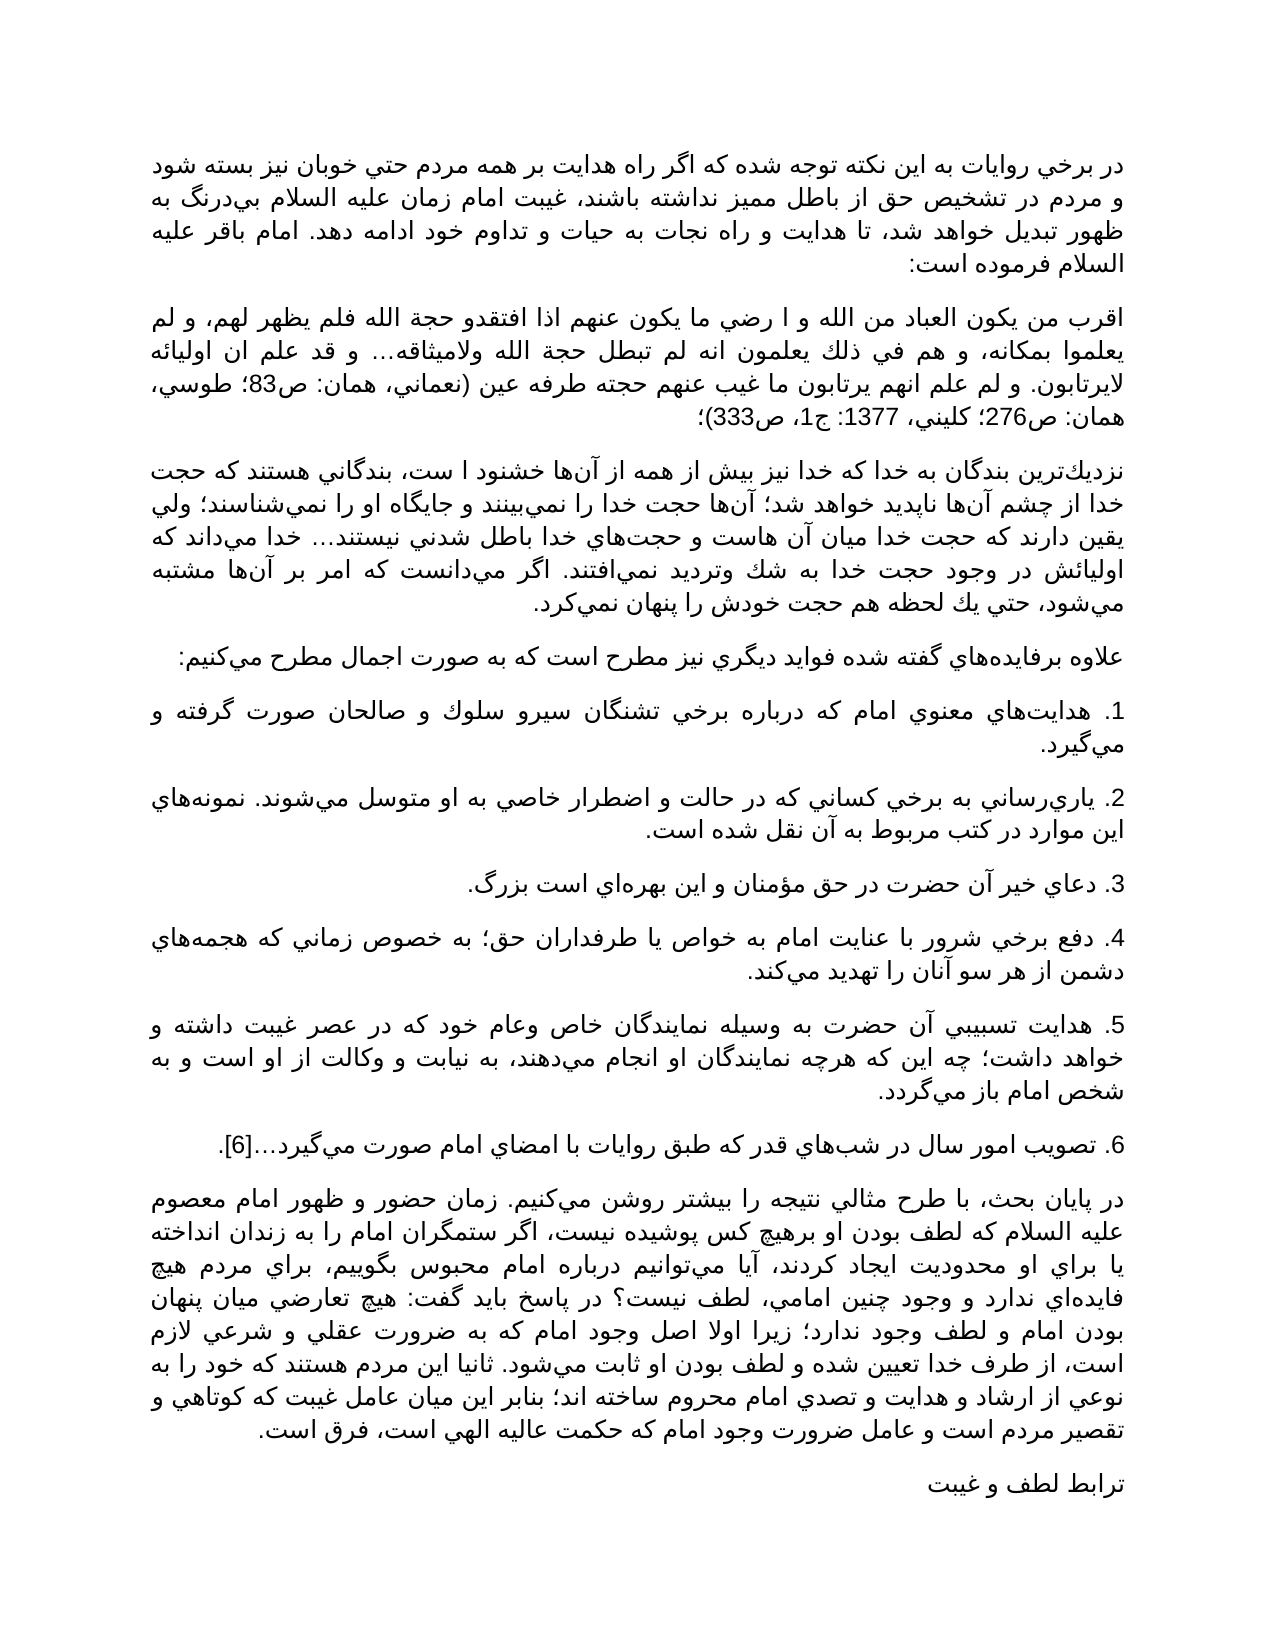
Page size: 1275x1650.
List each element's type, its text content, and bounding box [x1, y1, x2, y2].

text نزديك‌ترين بندگان به خدا كه خدا نيز بيش از همه از آن‌ها خشنود ا ست، بندگاني هستند كه حجت خدا از چشم آن‌ها ناپديد خواهد شد؛ آن‌ها حجت خدا را نمي‌بينند و جايگاه او را نمي‌شناسند؛ ولي يقين دارند كه حجت خدا ميان آن هاست و حجت‌هاي خدا باطل شدني نيستند… خدا مي‌داند كه اوليائش در وجود حجت خدا به شك وترديد نمي‌افتند. اگر مي‌دانست كه امر بر آن‌ها مشتبه مي‌شود، حتي يك لحظه هم حجت خودش را پنهان نمي‌كرد. [150, 456, 1125, 617]
text در برخي روايات به اين نكته توجه شده كه اگر راه هدايت بر همه مردم حتي خوبان نيز بسته شود و مردم در تشخيص حق از باطل مميز نداشته باشند، غيبت امام زمان عليه السلام بي‌درنگ به ظهور تبديل خواهد شد، تا هدايت و راه نجات به حيات و تداوم خود ادامه دهد. امام باقر عليه السلام فرموده است: [150, 150, 1125, 278]
text علاوه برفايده‌هاي گفته شده فوايد ديگري نيز مطرح است كه به صورت اجمال مطرح مي‌كنيم: [150, 642, 1125, 671]
text در پايان بحث، با طرح مثالي نتيجه را بيشتر روشن مي‌كنيم. زمان حضور و ظهور امام معصوم عليه السلام كه لطف بودن او برهيچ كس پوشيده نيست، اگر ستمگران امام را به زندان انداخته يا براي او محدوديت ايجاد كردند، آيا مي‌توانيم درباره امام محبوس بگوييم، براي مردم هيچ فايده‌اي ندارد و وجود چنين امامي، لطف نيست؟ در پاسخ بايد گفت: هيچ تعارضي ميان پنهان بودن امام و لطف وجود ندارد؛ زيرا اولا اصل وجود امام كه به ضرورت عقلي و شرعي لازم است، از طرف خدا تعيين شده و لطف بودن او ثابت مي‌شود. ثانيا اين مردم هستند كه خود را به نوعي از ارشاد و هدايت و تصدي امام محروم ساخته اند؛ بنابر اين ميان عامل غيبت كه كوتاهي و تقصير مردم است و عامل ضرورت وجود امام كه حكمت عاليه الهي است، فرق است. [150, 1184, 1125, 1444]
text 6. تصويب امور سال در شب‌هاي قدر كه طبق روايات با امضاي امام صورت مي‌گيرد…[6]. [150, 1130, 1125, 1159]
text 3. دعاي خير آن حضرت در حق مؤمنان و اين بهره‌اي است بزرگ. [150, 869, 1125, 898]
text 4. دفع برخي شرور با عنايت امام به خواص يا طرفداران حق؛ به خصوص زماني كه هجمه‌هاي دشمن از هر سو آنان را تهديد مي‌كند. [150, 923, 1125, 985]
text 5. هدايت تسبيبي آن حضرت به وسيله نمايندگان خاص وعام خود كه در عصر غيبت داشته و خواهد داشت؛ چه اين كه هرچه نمايندگان او انجام مي‌دهند، به نيابت و وكالت از او است و به شخص امام باز مي‌گردد. [150, 1010, 1125, 1105]
text اقرب من يكون العباد من الله و ا رضي ما يكون عنهم اذا افتقدو حجة الله فلم يظهر لهم، و لم يعلموا بمكانه، و هم في ذلك يعلمون انه لم تبطل حجة الله ولاميثاقه… و قد علم ان اوليائه لايرتابون. و لم علم انهم يرتابون ما غيب عنهم حجته طرفه عين (نعماني، همان: ص83؛ طوسي، همان: ص276؛ كليني، 1377: ج1، ص333)؛ [150, 303, 1125, 431]
text 1. هدايت‌هاي معنوي امام كه درباره برخي تشنگان سيرو سلوك و صالحان صورت گرفته و مي‌گيرد. [150, 696, 1125, 757]
text 2. ياري‌رساني به برخي كساني كه در حالت و اضطرار خاصي به او متوسل مي‌شوند. نمونه‌هاي اين موارد در كتب مربوط به آن نقل شده است. [150, 782, 1125, 844]
text ترابط لطف و غيبت [150, 1469, 1125, 1498]
